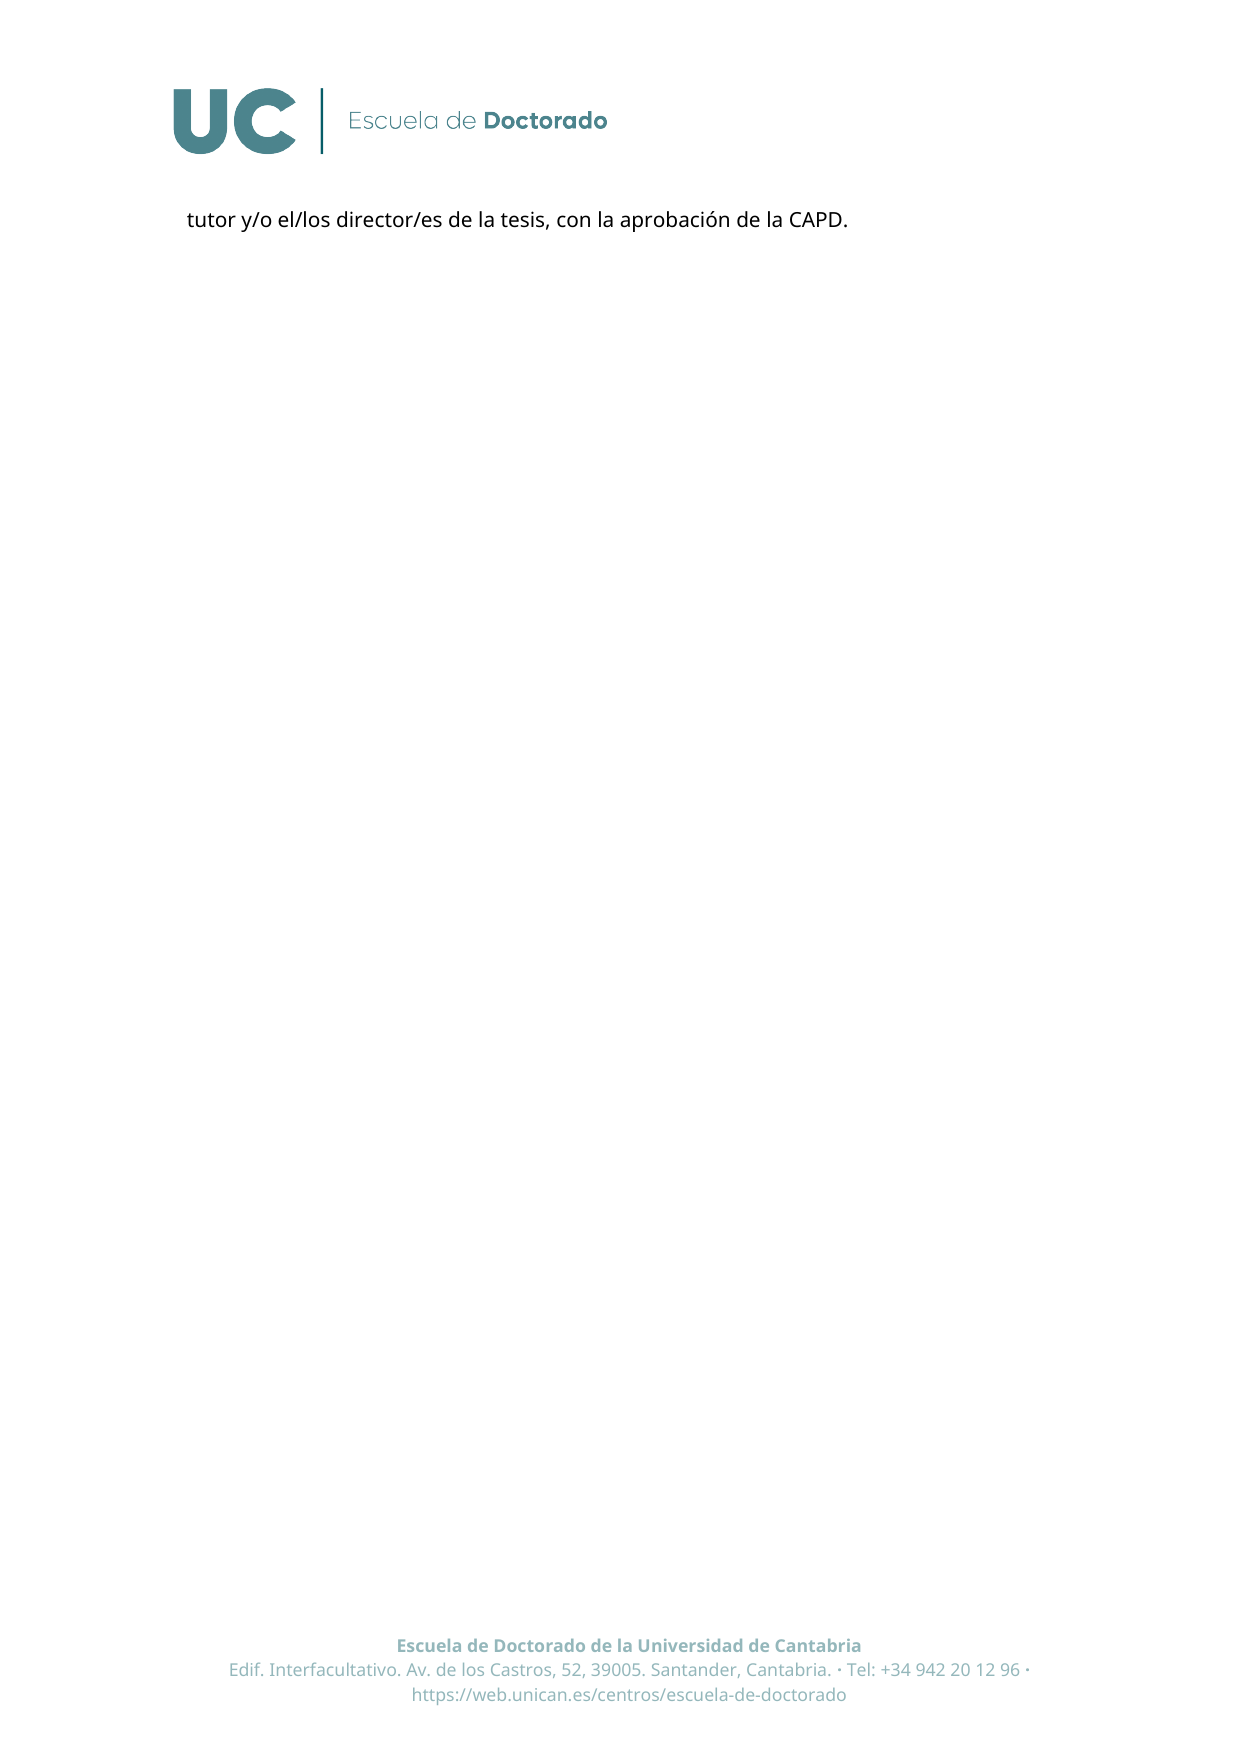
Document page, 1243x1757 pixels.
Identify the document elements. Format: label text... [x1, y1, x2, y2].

picture [32, 36, 749, 206]
